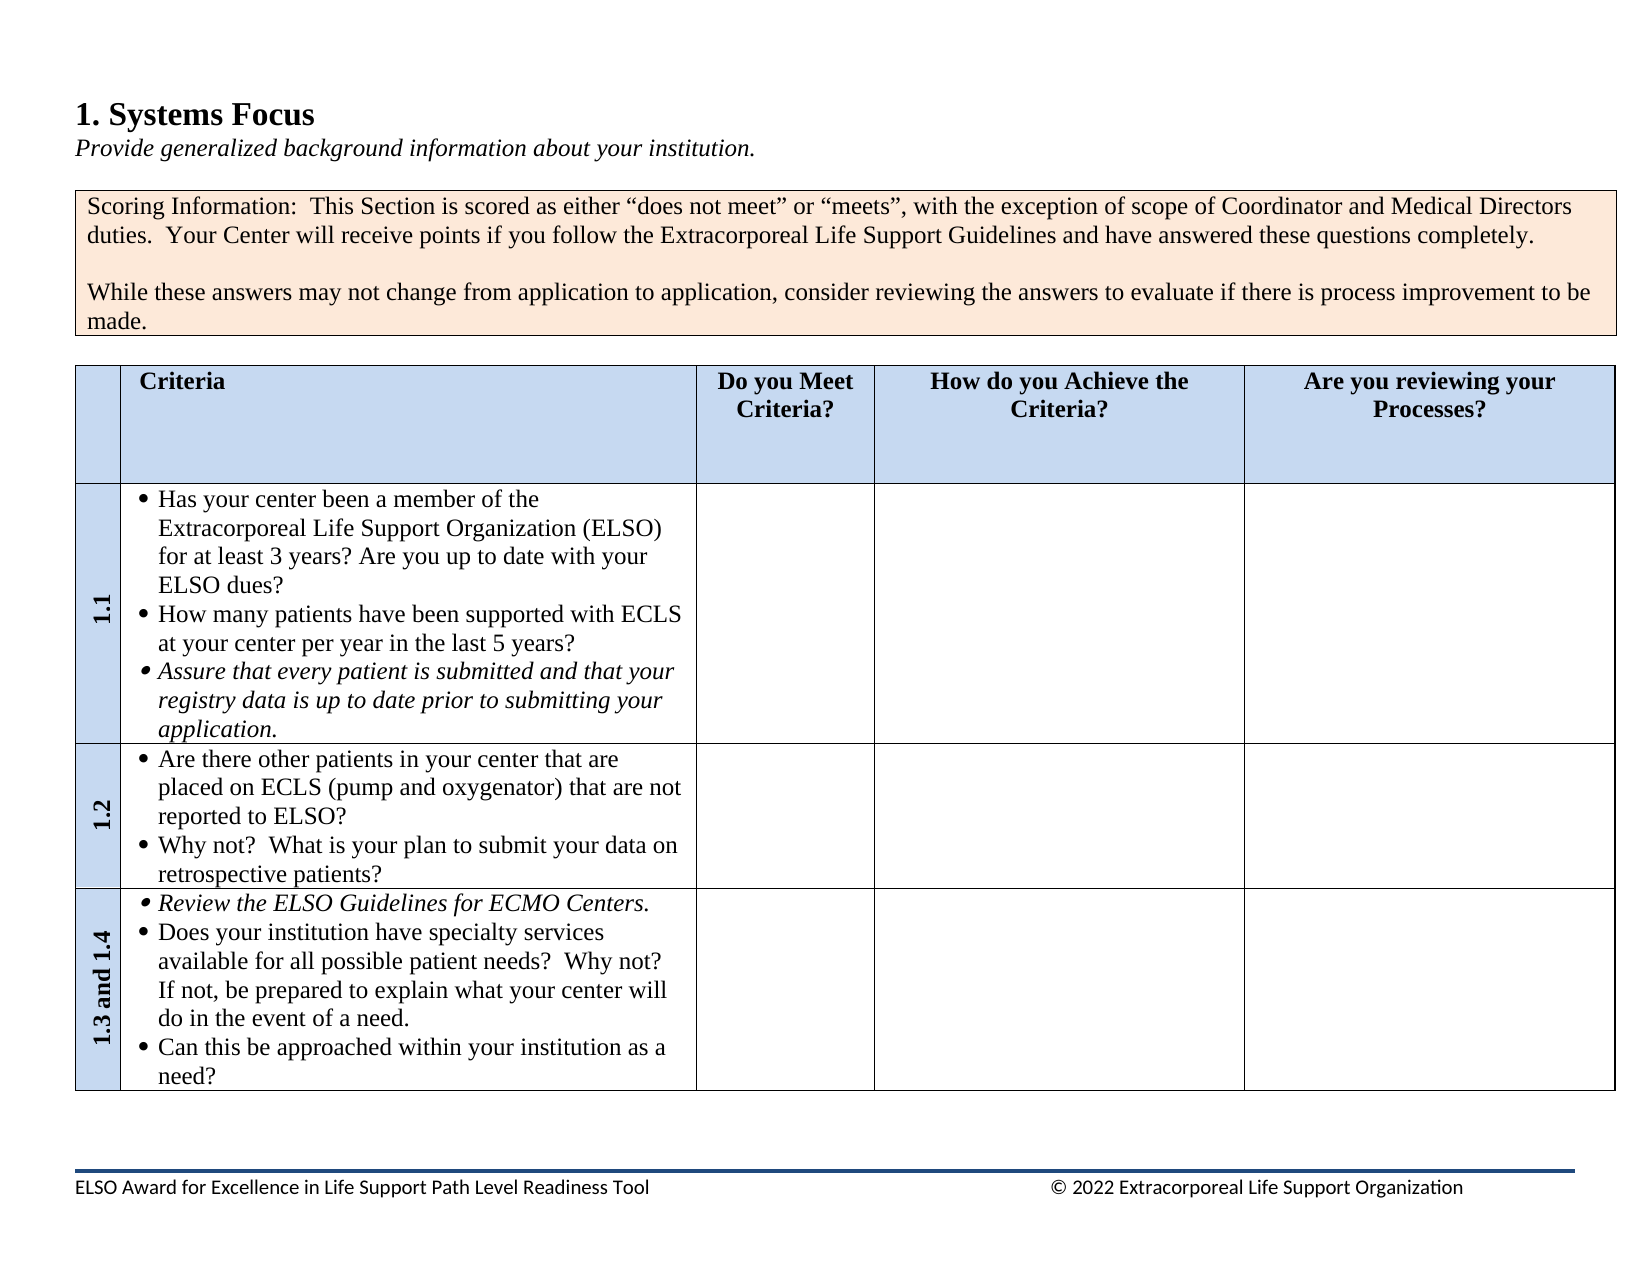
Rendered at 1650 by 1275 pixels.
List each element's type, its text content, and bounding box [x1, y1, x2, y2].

subtitle Provide generalized background information about your institution. [75, 133, 1575, 161]
table_header Criteria [121, 366, 696, 483]
subtitle 1. Systems Focus [75, 94, 1575, 133]
table_cell [875, 484, 1244, 743]
table_cell 1.2 [76, 744, 120, 887]
table_cell [1245, 484, 1614, 743]
table_cell [697, 484, 874, 743]
table_cell [1245, 744, 1614, 887]
table_cell [1245, 889, 1614, 1090]
table_cell [697, 744, 874, 887]
table_cell 1.1 [76, 484, 120, 743]
table_cell Review the ELSO Guidelines for ECMO Centers. Does your institution have specialty services available for all possible patient needs? Why not? If not, be prepared to explain what your center will do in the event of a need. Can this be approached within your institution as a need? [121, 889, 696, 1090]
table_cell Has your center been a member of the Extracorporeal Life Support Organization (ELSO) for at least 3 years? Are you up to date with your ELSO dues? How many patients have been supported with ECLS at your center per year in the last 5 years? Assure that every patient is submitted and that your registry data is up to date prior to submitting your application. [121, 484, 696, 743]
table_header Scoring Information: This Section is scored as either “does not meet” or “meets”, with the exception of scope of Coordinator and Medical Directors duties. Your Center will receive points if you follow the Extracorporeal Life Support Guidelines and have answered these questions completely. While these answers may not change from application to application, consider reviewing the answers to evaluate if there is process improvement to be made. [76, 191, 1616, 335]
table_header [76, 366, 120, 483]
table_header Are you reviewing your Processes? [1245, 366, 1614, 483]
table_cell [875, 889, 1244, 1090]
table_cell Are there other patients in your center that are placed on ECLS (pump and oxygenator) that are not reported to ELSO? Why not? What is your plan to submit your data on retrospective patients? [121, 744, 696, 887]
table_cell [697, 889, 874, 1090]
table_cell 1.3 and 1.4 [76, 889, 120, 1090]
table_header How do you Achieve the Criteria? [875, 366, 1244, 483]
table_header Do you Meet Criteria? [697, 366, 874, 483]
table_cell [875, 744, 1244, 887]
